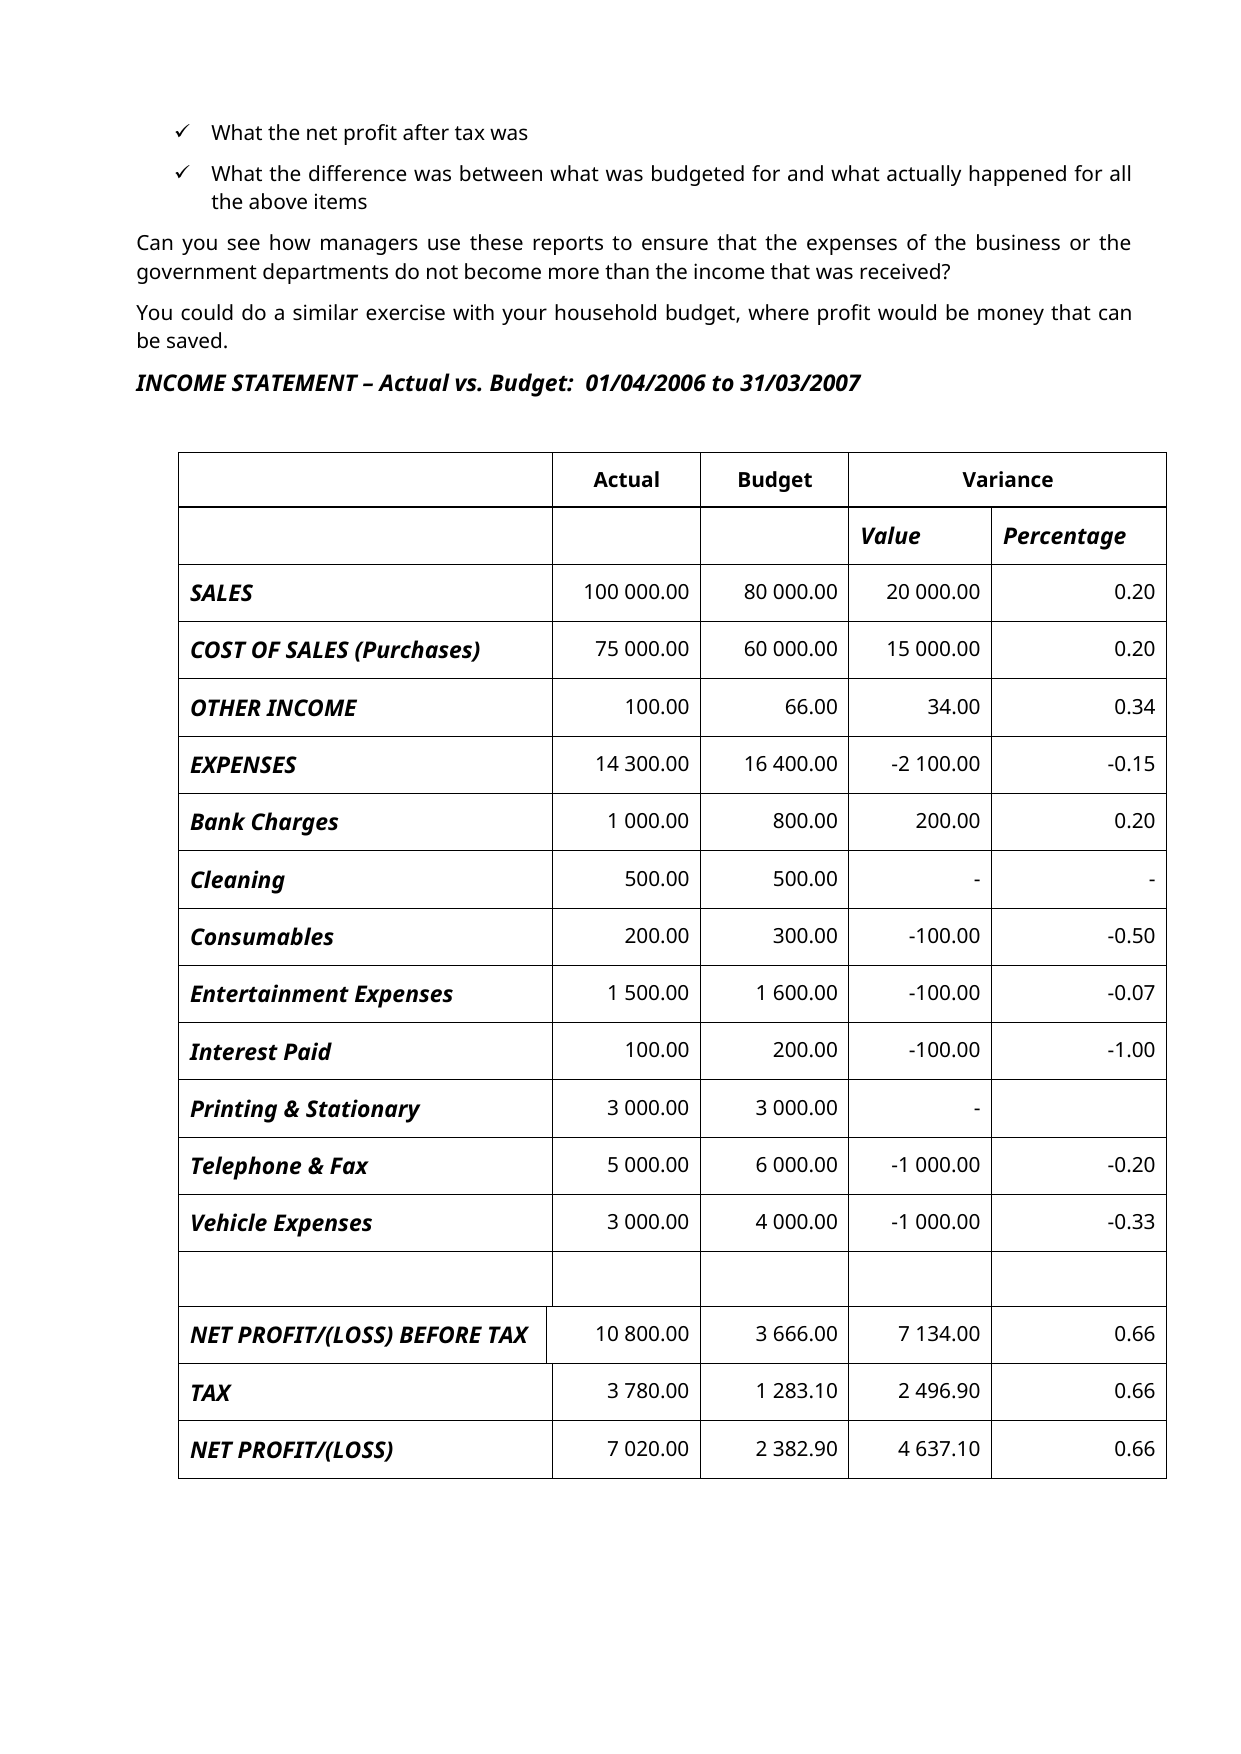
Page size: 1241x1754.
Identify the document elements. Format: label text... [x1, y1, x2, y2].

table_cell 1 283.10 [701, 1364, 848, 1420]
table_cell 4 000.00 [701, 1195, 848, 1251]
table_cell 7 134.00 [849, 1307, 991, 1363]
table_cell 3 666.00 [701, 1307, 848, 1363]
table_cell 0.20 [992, 622, 1166, 678]
table_cell Consumables [179, 909, 552, 965]
table_cell -100.00 [849, 1023, 991, 1079]
table_cell 2 382.90 [701, 1421, 848, 1477]
table_cell 0.20 [992, 794, 1166, 850]
table_cell - [849, 1080, 991, 1137]
table_cell 66.00 [701, 679, 848, 736]
table_cell 5 000.00 [553, 1138, 700, 1194]
table_cell [553, 508, 700, 564]
table_cell Bank Charges [179, 794, 552, 850]
table_cell 100 000.00 [553, 565, 700, 621]
table_header [179, 453, 552, 506]
table_cell 0.66 [992, 1364, 1166, 1420]
table_cell Printing & Stationary [179, 1080, 552, 1137]
table_cell 100.00 [553, 679, 700, 736]
table_cell TAX [179, 1364, 552, 1420]
text INCOME STATEMENT – Actual vs. Budget: 01/04/2006 to 31/03/2007 [136, 367, 1134, 398]
table_cell NET PROFIT/(LOSS) BEFORE TAX [179, 1307, 546, 1363]
table_cell 100.00 [553, 1023, 700, 1079]
table_cell 3 000.00 [553, 1080, 700, 1137]
table_cell 2 496.90 [849, 1364, 991, 1420]
table_cell 0.66 [992, 1421, 1166, 1477]
table_cell [849, 1252, 991, 1306]
table_cell OTHER INCOME [179, 679, 552, 736]
table_cell Percentage [992, 508, 1166, 564]
table_cell 0.66 [992, 1307, 1166, 1363]
table_cell 20 000.00 [849, 565, 991, 621]
table_cell -1.00 [992, 1023, 1166, 1079]
table_cell -100.00 [849, 966, 991, 1022]
table_cell 500.00 [553, 851, 700, 907]
table_cell -0.20 [992, 1138, 1166, 1194]
table_cell 16 400.00 [701, 737, 848, 793]
table_cell -2 100.00 [849, 737, 991, 793]
table_cell Value [849, 508, 991, 564]
table_cell [992, 1080, 1166, 1137]
table_header Budget [701, 453, 848, 506]
table_cell -0.15 [992, 737, 1166, 793]
table_cell [701, 1252, 848, 1306]
table_cell -0.33 [992, 1195, 1166, 1251]
table_cell 80 000.00 [701, 565, 848, 621]
table_cell SALES [179, 565, 552, 621]
table_cell -1 000.00 [849, 1195, 991, 1251]
table_cell [992, 1252, 1166, 1306]
table_cell [701, 508, 848, 564]
table_cell 60 000.00 [701, 622, 848, 678]
table_cell - [992, 851, 1166, 907]
table_header Actual [553, 453, 700, 506]
table_cell Entertainment Expenses [179, 966, 552, 1022]
table_cell Telephone & Fax [179, 1138, 552, 1194]
table_cell 34.00 [849, 679, 991, 736]
table_cell 1 600.00 [701, 966, 848, 1022]
table_cell -0.50 [992, 909, 1166, 965]
table_cell Interest Paid [179, 1023, 552, 1079]
text You could do a similar exercise with your household budget, where profit would be money that can be saved. [136, 298, 1134, 355]
table_cell 200.00 [701, 1023, 848, 1079]
table_cell [553, 1252, 700, 1306]
table_cell Cleaning [179, 851, 552, 907]
table_header Variance [849, 453, 1166, 506]
table_cell 800.00 [701, 794, 848, 850]
table_cell -100.00 [849, 909, 991, 965]
table_cell NET PROFIT/(LOSS) [179, 1421, 552, 1477]
list What the difference was between what was budgeted for and what actually happened for all the above items [173, 159, 1134, 216]
table_cell 1 500.00 [553, 966, 700, 1022]
table_cell COST OF SALES (Purchases) [179, 622, 552, 678]
table_cell 7 020.00 [553, 1421, 700, 1477]
table_cell 200.00 [553, 909, 700, 965]
table_cell EXPENSES [179, 737, 552, 793]
table_cell 0.20 [992, 565, 1166, 621]
table_cell 14 300.00 [553, 737, 700, 793]
text Can you see how managers use these reports to ensure that the expenses of the business or the government departments do not become more than the income that was received? [136, 228, 1134, 285]
table_cell [179, 1252, 552, 1306]
table_cell 1 000.00 [553, 794, 700, 850]
table_cell 0.34 [992, 679, 1166, 736]
list What the net profit after tax was [173, 118, 1134, 147]
table_cell [179, 508, 552, 564]
table_cell 10 800.00 [547, 1307, 700, 1363]
table_cell 6 000.00 [701, 1138, 848, 1194]
table_cell 75 000.00 [553, 622, 700, 678]
table_cell 200.00 [849, 794, 991, 850]
table_cell - [849, 851, 991, 907]
table_cell -1 000.00 [849, 1138, 991, 1194]
table_cell 4 637.10 [849, 1421, 991, 1477]
table_cell 3 000.00 [701, 1080, 848, 1137]
table_cell -0.07 [992, 966, 1166, 1022]
table_cell Vehicle Expenses [179, 1195, 552, 1251]
table_cell 15 000.00 [849, 622, 991, 678]
table_cell 500.00 [701, 851, 848, 907]
table_cell 300.00 [701, 909, 848, 965]
table_cell 3 780.00 [553, 1364, 700, 1420]
table_cell 3 000.00 [553, 1195, 700, 1251]
